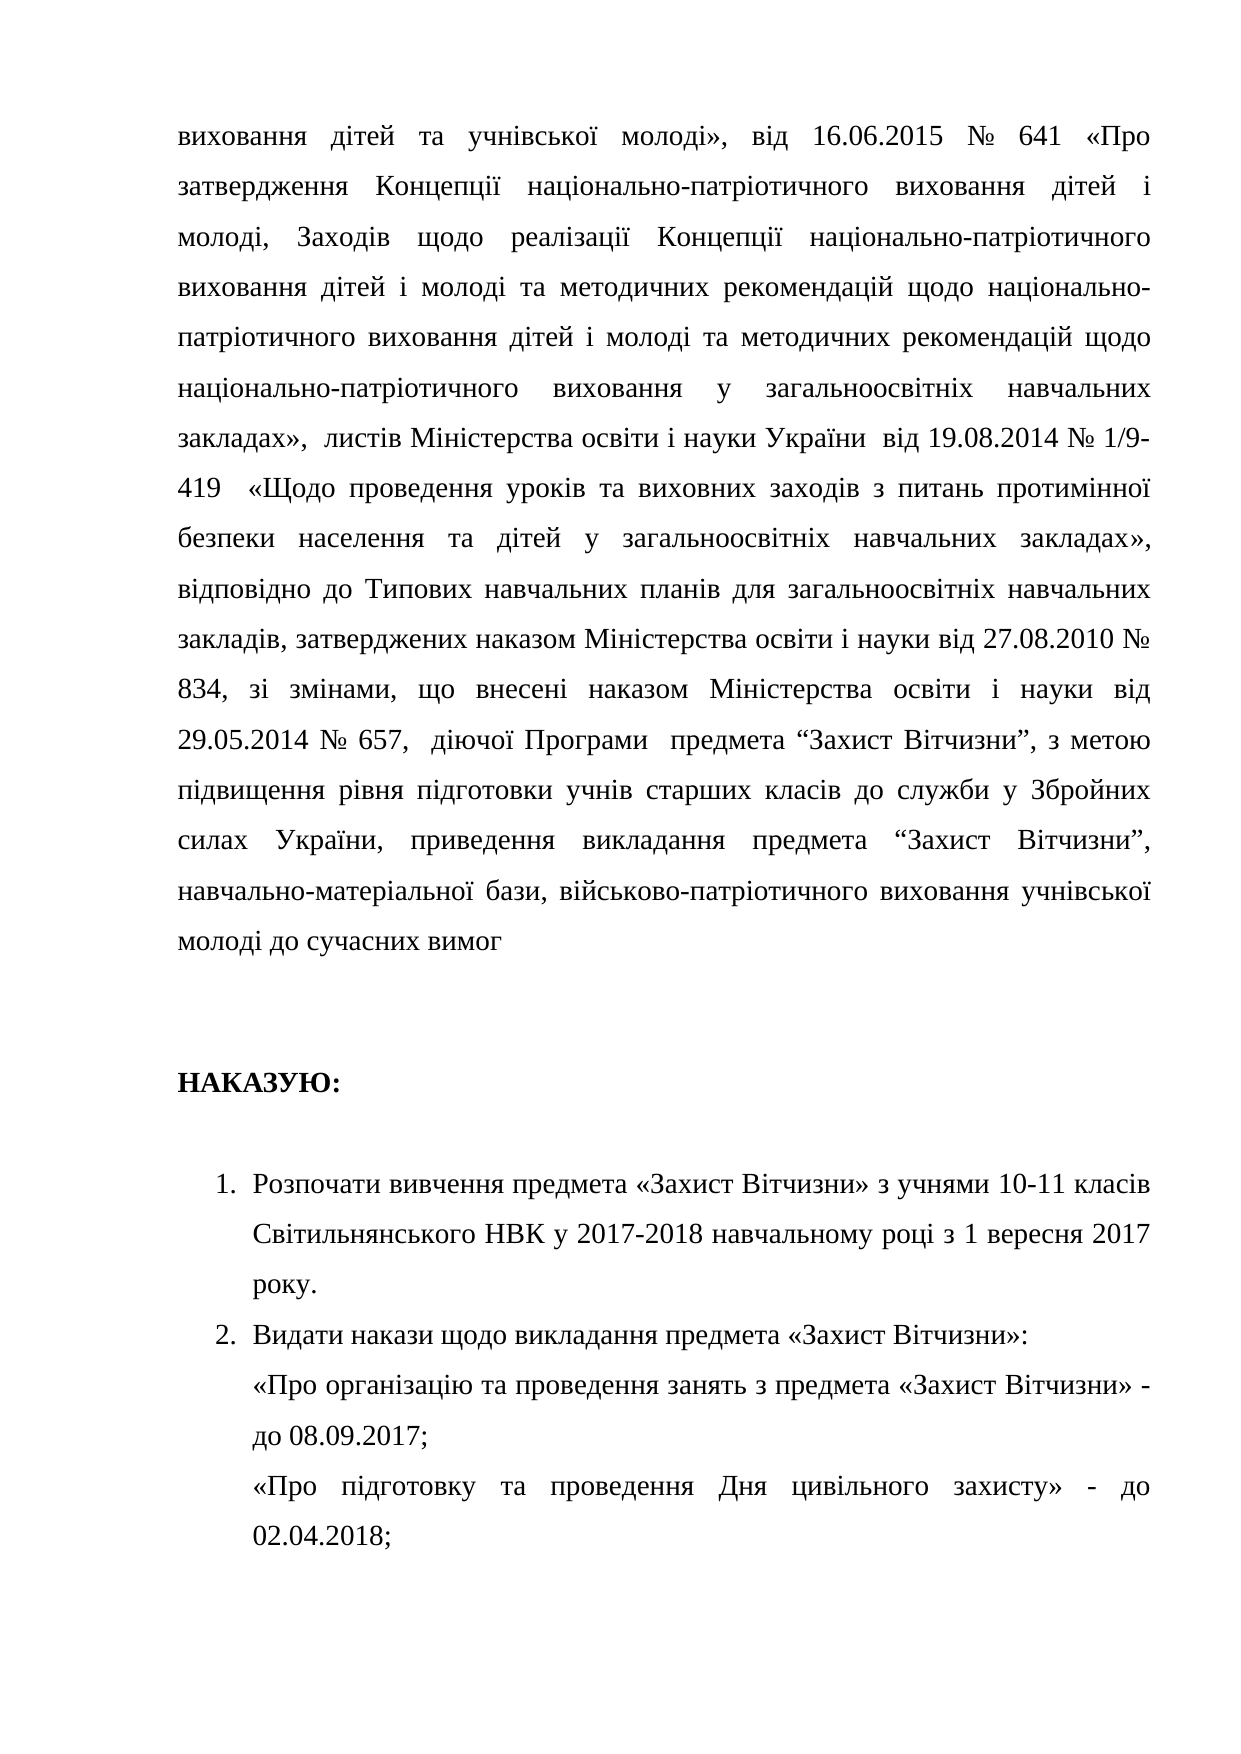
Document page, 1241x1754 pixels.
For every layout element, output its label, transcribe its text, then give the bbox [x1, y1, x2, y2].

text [177, 118, 1152, 957]
text НАКАЗУЮ: [177, 1065, 635, 1099]
list «Про підготовку та проведення Дня цивільного захисту» - до 02.04.2018; [252, 1468, 1152, 1552]
list «Про організацію та проведення занять з предмета «Захист Вітчизни» - до 08.09.2017; [252, 1367, 1152, 1451]
list Видати накази щодо викладання предмета «Захист Вітчизни»: [215, 1317, 1152, 1351]
list Розпочати вивчення предмета «Захист Вітчизни» з учнями 10-11 класів Світильнянського НВК у 2017-2018 навчальному році з 1 вересня 2017 року. [215, 1166, 1152, 1300]
